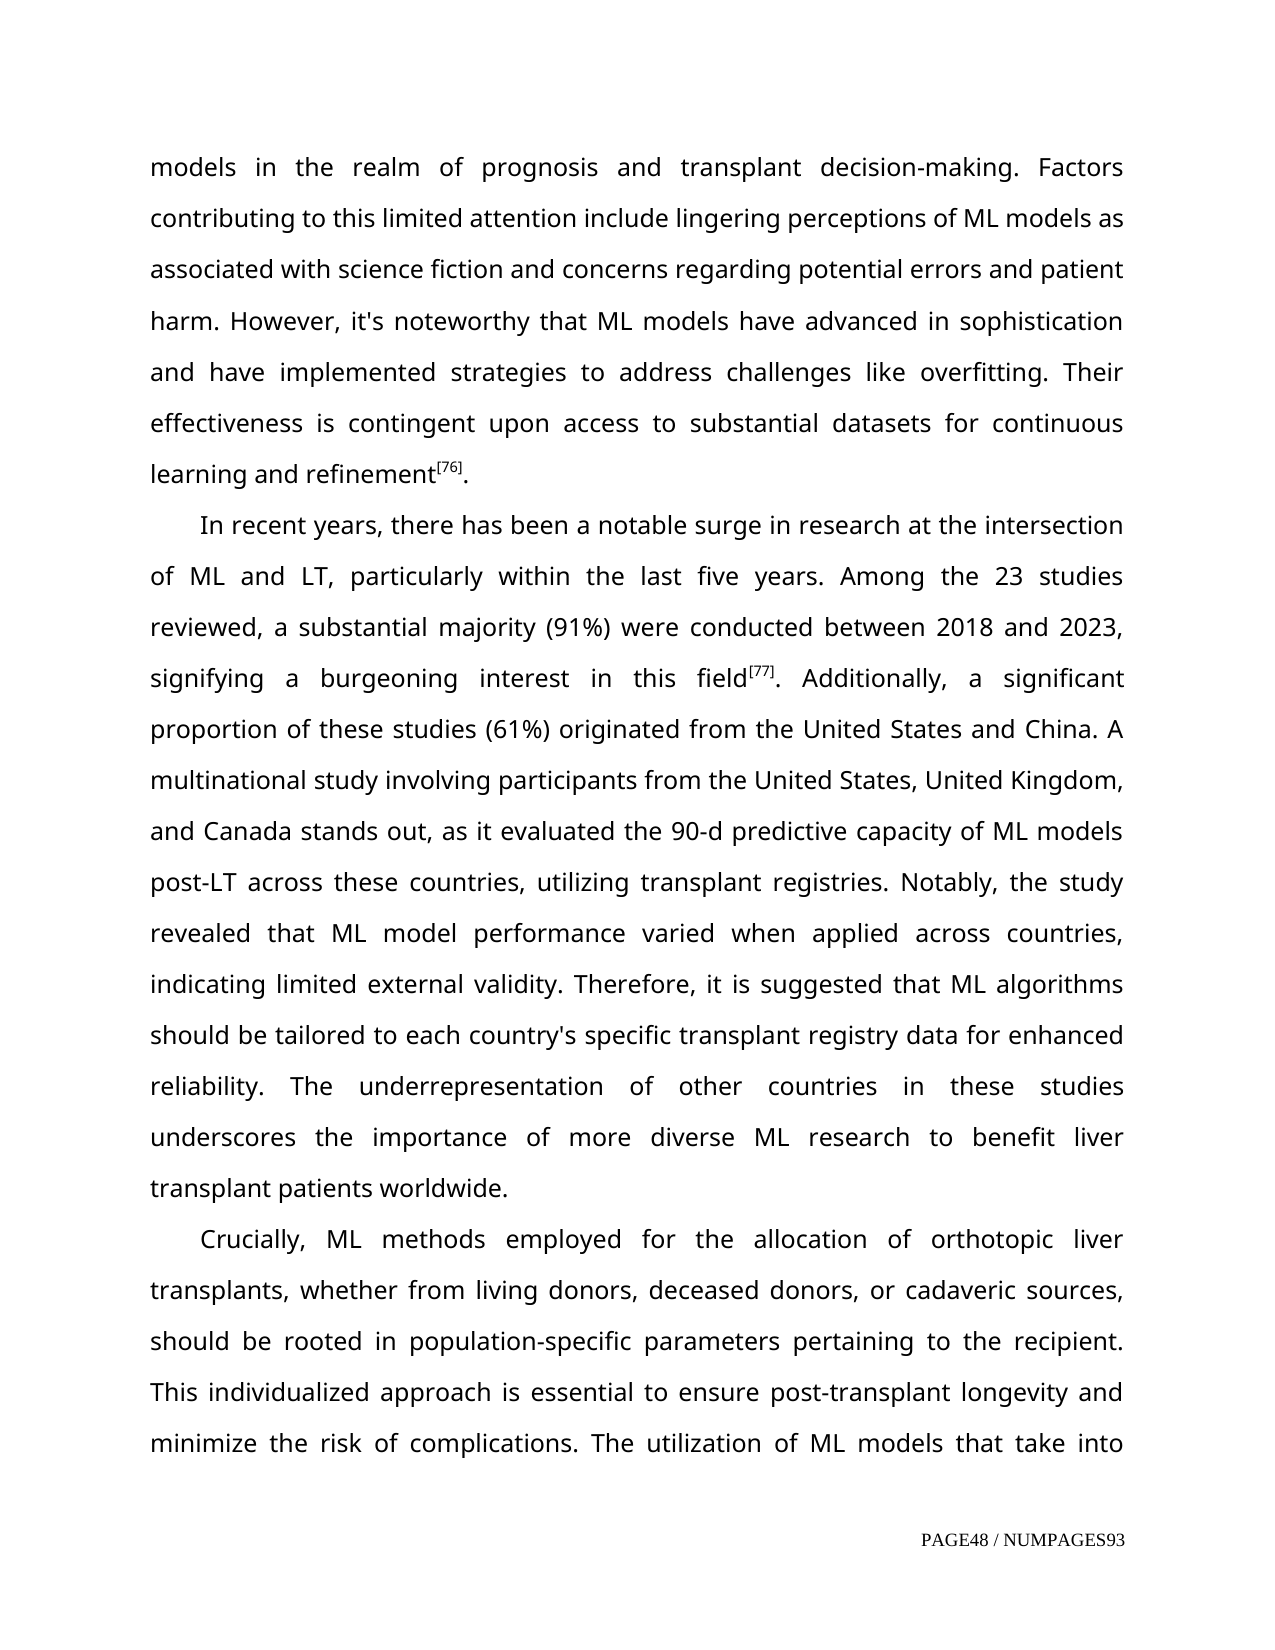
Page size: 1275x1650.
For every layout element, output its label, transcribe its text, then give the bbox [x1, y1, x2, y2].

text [150, 150, 1125, 490]
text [150, 1222, 1125, 1460]
text In recent years, there has been a notable surge in research at the intersection of ML and LT, particularly within the last five years. Among the 23 studies reviewed, a substantial majority (91%) were conducted between 2018 and 2023, signifying a burgeoning interest in this field[77]. Additionally, a significant proportion of these studies (61%) originated from the United States and China. A multinational study involving participants from the United States, United Kingdom, and Canada stands out, as it evaluated the 90-d predictive capacity of ML models post-LT across these countries, utilizing transplant registries. Notably, the study revealed that ML model performance varied when applied across countries, indicating limited external validity. Therefore, it is suggested that ML algorithms should be tailored to each country's specific transplant registry data for enhanced reliability. The underrepresentation of other countries in these studies underscores the importance of more diverse ML research to benefit liver transplant patients worldwide. [150, 507, 1125, 1205]
